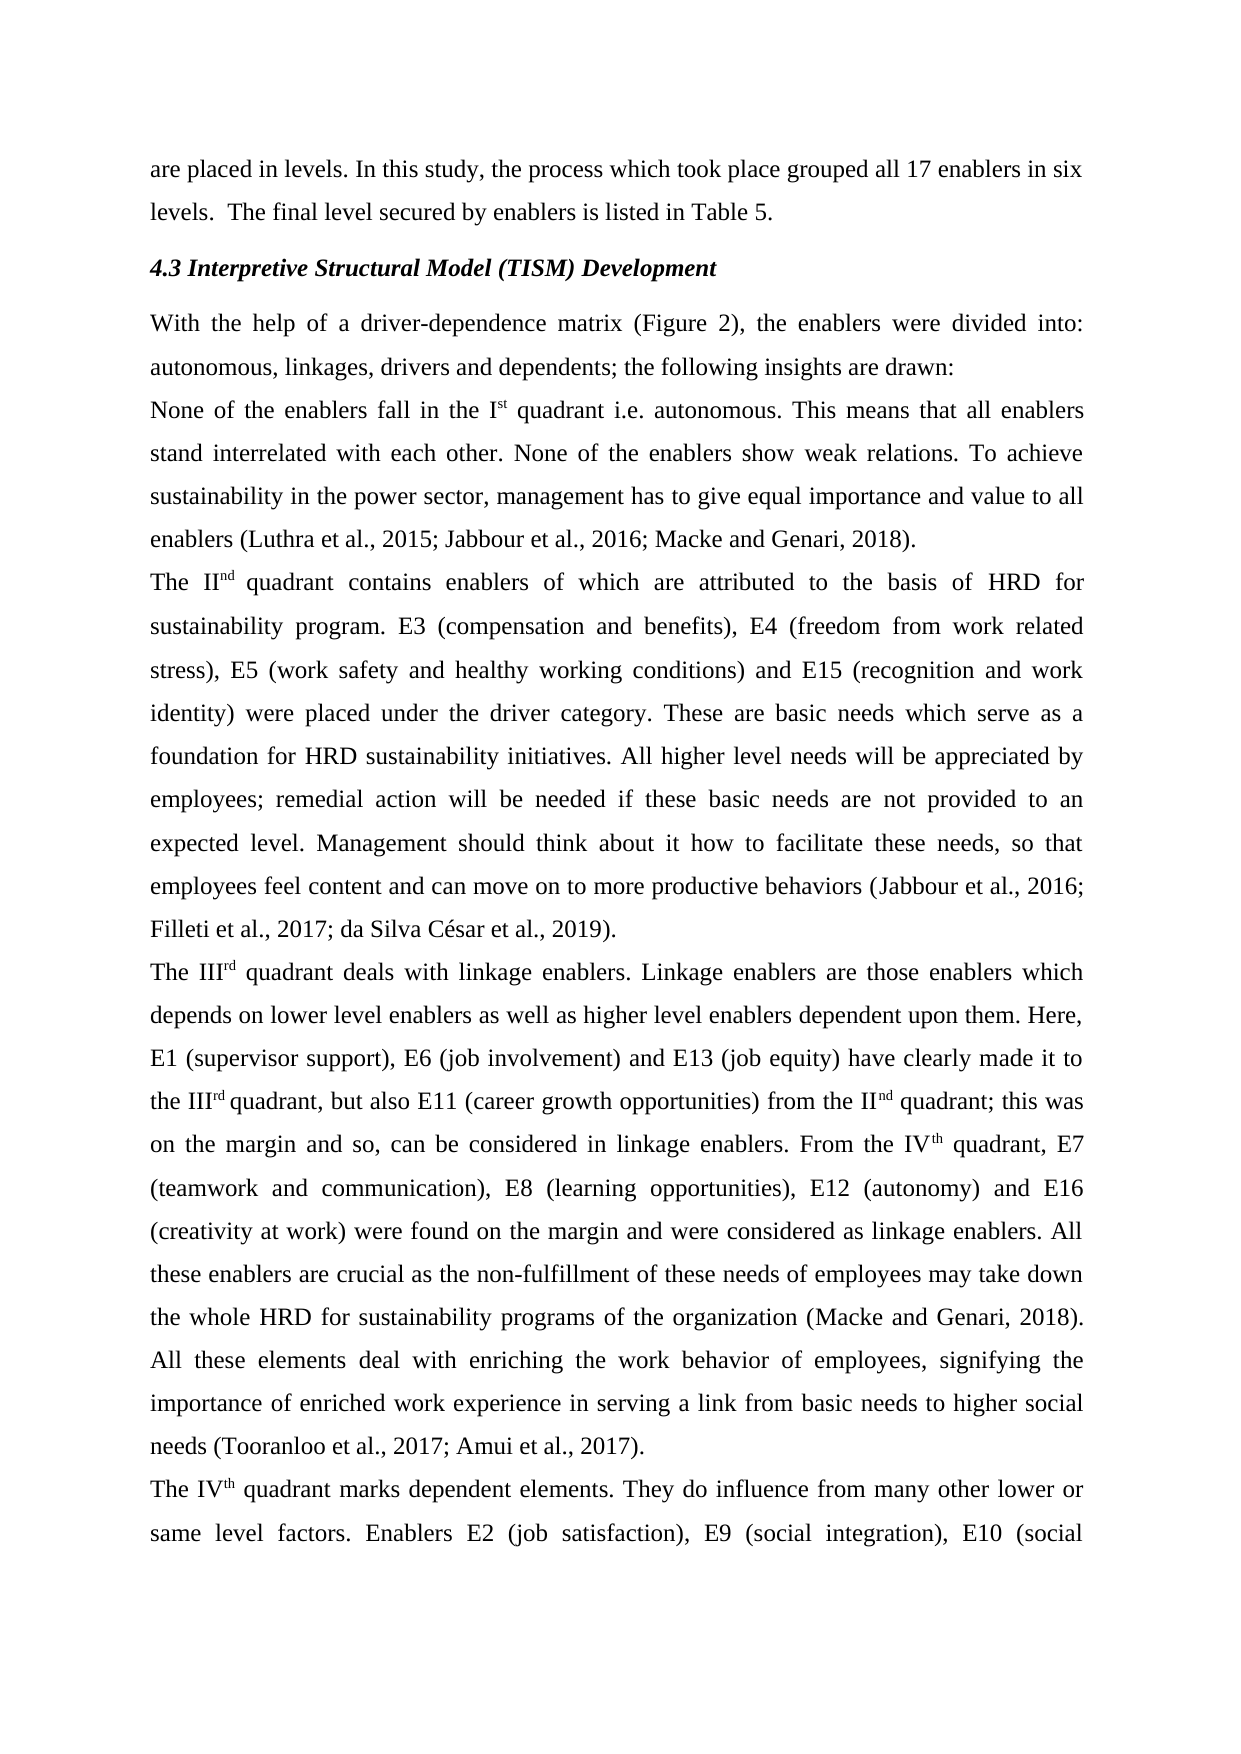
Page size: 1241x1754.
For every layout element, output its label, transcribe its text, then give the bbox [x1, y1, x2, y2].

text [150, 1474, 1084, 1546]
text None of the enablers fall in the Ist quadrant i.e. autonomous. This means that all enablers stand interrelated with each other. None of the enablers show weak relations. To achieve sustainability in the power sector, management has to give equal importance and value to all enablers (Luthra et al., 2015; Jabbour et al., 2016; Macke and Genari, 2018). [150, 395, 1084, 553]
text The IIIrd quadrant deals with linkage enablers. Linkage enablers are those enablers which depends on lower level enablers as well as higher level enablers dependent upon them. Here, E1 (supervisor support), E6 (job involvement) and E13 (job equity) have clearly made it to the IIIrd quadrant, but also E11 (career growth opportunities) from the IInd quadrant; this was on the margin and so, can be considered in linkage enablers. From the IVth quadrant, E7 (teamwork and communication), E8 (learning opportunities), E12 (autonomy) and E16 (creativity at work) were found on the margin and were considered as linkage enablers. All these enablers are crucial as the non-fulfillment of these needs of employees may take down the whole HRD for sustainability programs of the organization (Macke and Genari, 2018). All these elements deal with enriching the work behavior of employees, signifying the importance of enriched work experience in serving a link from basic needs to higher social needs (Tooranloo et al., 2017; Amui et al., 2017). [150, 957, 1084, 1460]
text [150, 154, 1084, 226]
text 4.3 Interpretive Structural Model (TISM) Development [150, 253, 1090, 282]
text With the help of a driver-dependence matrix (Figure 2), the enablers were divided into: autonomous, linkages, drivers and dependents; the following insights are drawn: [150, 308, 1084, 380]
text The IInd quadrant contains enablers of which are attributed to the basis of HRD for sustainability program. E3 (compensation and benefits), E4 (freedom from work related stress), E5 (work safety and healthy working conditions) and E15 (recognition and work identity) were placed under the driver category. These are basic needs which serve as a foundation for HRD sustainability initiatives. All higher level needs will be appreciated by employees; remedial action will be needed if these basic needs are not provided to an expected level. Management should think about it how to facilitate these needs, so that employees feel content and can move on to more productive behaviors (Jabbour et al., 2016; Filleti et al., 2017; da Silva César et al., 2019). [150, 567, 1084, 943]
